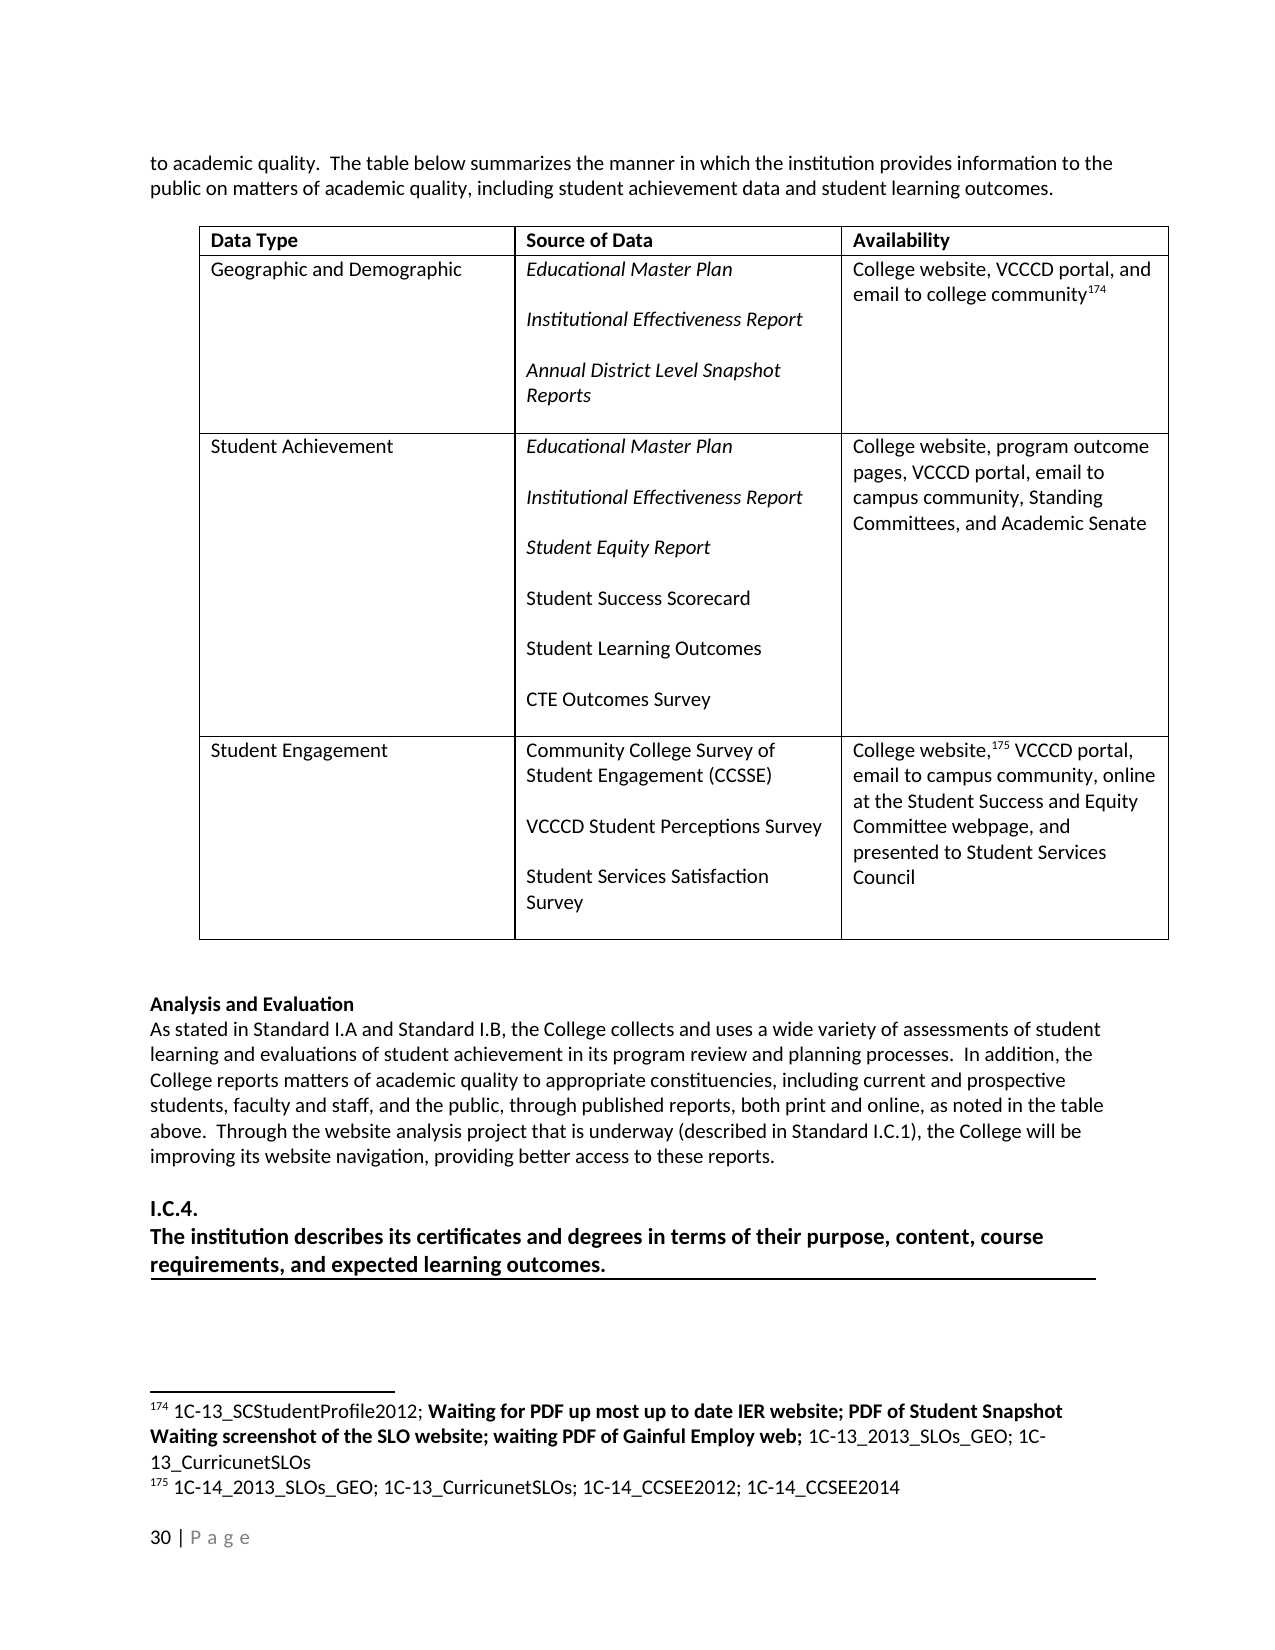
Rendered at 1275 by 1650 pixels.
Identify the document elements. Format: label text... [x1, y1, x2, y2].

table_cell College website, VCCCD portal, and email to college community [842, 256, 1168, 433]
table_cell Geographic and Demographic [200, 256, 514, 433]
table_header Data Type [200, 227, 514, 255]
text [150, 150, 1125, 201]
table_cell Student Achievement [200, 434, 514, 736]
table_cell Educational Master Plan Institutional Effectiveness Report Student Equity Report Student Success Scorecard Student Learning Outcomes CTE Outcomes Survey [516, 434, 841, 736]
text As stated in Standard I.A and Standard I.B, the College collects and uses a wide variety of assessments of student learning and evaluations of student achievement in its program review and planning processes. In addition, the College reports matters of academic quality to appropriate constituencies, including current and prospective students, faculty and staff, and the public, through published reports, both print and online, as noted in the table above. Through the website analysis project that is underway (described in Standard I.C.1), the College will be improving its website navigation, providing better access to these reports. [150, 1016, 1125, 1169]
table_cell Educational Master Plan Institutional Effectiveness Report Annual District Level Snapshot Reports [516, 256, 841, 433]
table_cell College website, program outcome pages, VCCCD portal, email to campus community, Standing Committees, and Academic Senate [842, 434, 1168, 736]
table_cell Community College Survey of Student Engagement (CCSSE) VCCCD Student Perceptions Survey Student Services Satisfaction Survey [516, 737, 841, 939]
table_cell Student Engagement [200, 737, 514, 939]
table_header Availability [842, 227, 1168, 255]
subtitle The institution describes its certificates and degrees in terms of their purpose, content, course requirements, and expected learning outcomes. [150, 1222, 1125, 1278]
table_cell College website, VCCCD portal, email to campus community, online at the Student Success and Equity Committee webpage, and presented to Student Services Council [842, 737, 1168, 939]
table_header Source of Data [516, 227, 841, 255]
subtitle Analysis and Evaluation [150, 991, 1125, 1016]
subtitle I.C.4. [150, 1194, 1125, 1222]
